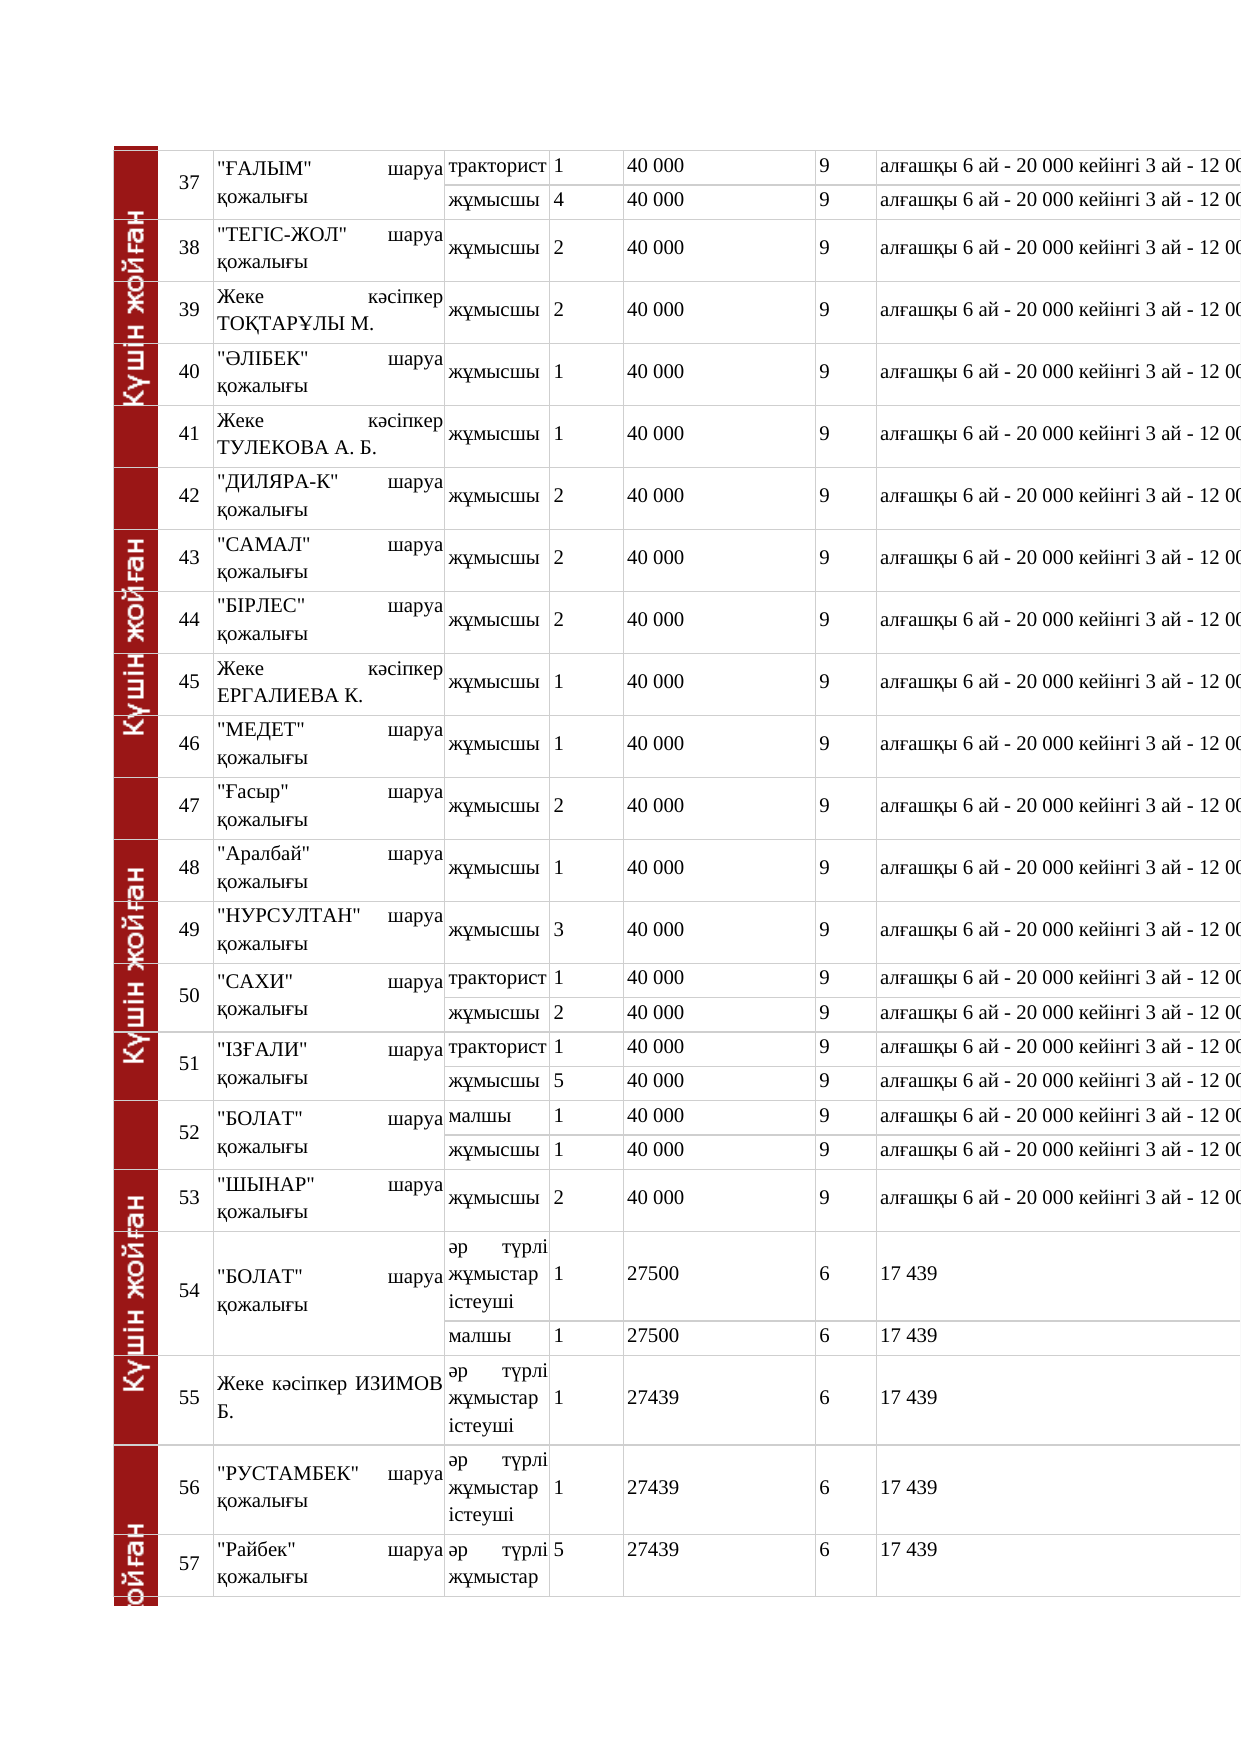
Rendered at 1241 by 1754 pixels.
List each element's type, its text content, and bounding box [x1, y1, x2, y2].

table_cell малшы [445, 1101, 549, 1134]
table_cell "РУСТАМБЕК" шаруа қожалығы [214, 1446, 444, 1534]
table_cell 40 000 [624, 186, 815, 219]
table_cell 1 [550, 1356, 623, 1444]
table_cell "НУРСУЛТАН" шаруа қожалығы [214, 902, 444, 962]
table_cell 4 [550, 186, 623, 219]
table_cell 9 [816, 468, 876, 529]
table_cell 40 000 [624, 344, 815, 405]
table_cell жұмысшы [445, 778, 549, 838]
table_cell 52 [114, 1101, 213, 1169]
table_cell 9 [816, 1067, 876, 1100]
table_cell 9 [816, 1170, 876, 1231]
table_cell алғашқы 6 ай - 20 000 кейінгі 3 ай - 12 000 [877, 964, 1240, 997]
table_cell алғашқы 6 ай - 20 000 кейінгі 3 ай - 12 000 [877, 592, 1240, 653]
table_cell Жеке кәсіпкер ТУЛЕКОВА А. Б. [214, 406, 444, 467]
table_cell "Аралбай" шаруа қожалығы [214, 840, 444, 901]
table_cell "САМАЛ" шаруа қожалығы [214, 530, 444, 591]
table_cell 5 [550, 1535, 623, 1596]
table_cell 9 [816, 344, 876, 405]
table_cell әр түрлi жұмыстар iстеушi [445, 1535, 549, 1596]
table_cell 40 000 [624, 964, 815, 997]
table_cell жұмысшы [445, 468, 549, 529]
table_cell Жеке кәсіпкер ТОҚТАРҰЛЫ М. [214, 282, 444, 343]
table_cell 6 [816, 1322, 876, 1355]
table_cell алғашқы 6 ай - 20 000 кейінгі 3 ай - 12 000 [877, 1067, 1240, 1100]
table_cell 17 439 [877, 1322, 1240, 1355]
table_cell 17 439 [877, 1535, 1240, 1596]
table_cell 1 [550, 840, 623, 901]
table_cell "МЕДЕТ" шаруа қожалығы [214, 716, 444, 777]
table_cell 40 000 [624, 998, 815, 1031]
table_cell жұмысшы [445, 716, 549, 777]
table_cell 1 [550, 1033, 623, 1066]
table_cell әр түрлi жұмыстар iстеушi [445, 1232, 549, 1320]
table_cell 1 [550, 151, 623, 184]
table_cell жұмысшы [445, 592, 549, 653]
table_cell "ТЕГІС-ЖОЛ" шаруа қожалығы [214, 220, 444, 281]
table_cell 46 [114, 716, 213, 777]
table_cell жұмысшы [445, 654, 549, 714]
table_cell 1 [550, 716, 623, 777]
table_cell 40 000 [624, 282, 815, 343]
table_cell 27439 [624, 1356, 815, 1444]
table_cell жұмысшы [445, 1136, 549, 1169]
table_cell 1 [550, 1446, 623, 1534]
table_cell тракторист [445, 1033, 549, 1066]
table_cell 9 [816, 840, 876, 901]
table_cell 5 [550, 1067, 623, 1100]
table_cell 1 [550, 406, 623, 467]
table_cell "ІЗҒАЛИ" шаруа қожалығы [214, 1033, 444, 1100]
table_cell 2 [550, 282, 623, 343]
table_cell 9 [816, 1101, 876, 1134]
table_cell жұмысшы [445, 1170, 549, 1231]
table_cell 40 000 [624, 1101, 815, 1134]
table_cell 44 [114, 592, 213, 653]
table_cell "БОЛАТ" шаруа қожалығы [214, 1101, 444, 1169]
table_cell 6 [816, 1446, 876, 1534]
table_cell 1 [550, 344, 623, 405]
table_cell 9 [816, 151, 876, 184]
table_cell 9 [816, 964, 876, 997]
table_cell алғашқы 6 ай - 20 000 кейінгі 3 ай - 12 000 [877, 220, 1240, 281]
table_cell 41 [114, 406, 213, 467]
table_cell 9 [816, 654, 876, 714]
table_cell 2 [550, 220, 623, 281]
table_cell 2 [550, 468, 623, 529]
table_cell 56 [114, 1446, 213, 1534]
table_cell 40 000 [624, 1170, 815, 1231]
table_cell жұмысшы [445, 902, 549, 962]
table_cell 2 [550, 1170, 623, 1231]
table_cell "Райбек" шаруа қожалығы [214, 1535, 444, 1596]
table_cell 40 000 [624, 530, 815, 591]
table_cell әр түрлi жұмыстар iстеушi [445, 1446, 549, 1534]
table_cell 47 [114, 778, 213, 838]
table_cell 9 [816, 220, 876, 281]
table_cell жұмысшы [445, 998, 549, 1031]
table_cell 17 439 [877, 1356, 1240, 1444]
table_cell 1 [550, 1136, 623, 1169]
table_cell "Ғасыр" шаруа қожалығы [214, 778, 444, 838]
table_cell 38 [114, 220, 213, 281]
table_cell 45 [114, 654, 213, 714]
table_cell жұмысшы [445, 220, 549, 281]
table_cell 51 [114, 1033, 213, 1100]
table_cell 27500 [624, 1232, 815, 1320]
table_cell алғашқы 6 ай - 20 000 кейінгі 3 ай - 12 000 [877, 1101, 1240, 1134]
table_cell алғашқы 6 ай - 20 000 кейінгі 3 ай - 12 000 [877, 186, 1240, 219]
table_cell 40 000 [624, 1033, 815, 1066]
table_cell 2 [550, 998, 623, 1031]
table_cell 42 [114, 468, 213, 529]
table_cell 39 [114, 282, 213, 343]
table_cell 48 [114, 840, 213, 901]
table_cell 1 [550, 1232, 623, 1320]
table_cell алғашқы 6 ай - 20 000 кейінгі 3 ай - 12 000 [877, 902, 1240, 962]
table_cell 37 [114, 151, 213, 219]
table_cell 40 000 [624, 1067, 815, 1100]
table_cell 17 439 [877, 1446, 1240, 1534]
table_cell тракторист [445, 964, 549, 997]
table_cell "ҒАЛЫМ" шаруа қожалығы [214, 151, 444, 219]
table_cell Жеке кәсіпкер ИЗИМОВ Б. [214, 1356, 444, 1444]
table_cell жұмысшы [445, 406, 549, 467]
table_cell алғашқы 6 ай - 20 000 кейінгі 3 ай - 12 000 [877, 282, 1240, 343]
table_cell "ШЫНАР" шаруа қожалығы [214, 1170, 444, 1231]
picture [114, 146, 158, 150]
table_cell 1 [550, 1101, 623, 1134]
table_cell 40 000 [624, 902, 815, 962]
table_cell жұмысшы [445, 186, 549, 219]
table_cell Жеке кәсіпкер ЕРГАЛИЕВА К. [214, 654, 444, 714]
table_cell 1 [550, 654, 623, 714]
table_cell 27439 [624, 1535, 815, 1596]
table_cell әр түрлi жұмыстар iстеушi [445, 1356, 549, 1444]
table_cell 40 000 [624, 654, 815, 714]
table_cell 9 [816, 902, 876, 962]
table_cell "БОЛАТ" шаруа қожалығы [214, 1232, 444, 1355]
table_cell 40 000 [624, 592, 815, 653]
table_cell 50 [114, 964, 213, 1031]
table_cell 6 [816, 1232, 876, 1320]
table_cell алғашқы 6 ай - 20 000 кейінгі 3 ай - 12 000 [877, 998, 1240, 1031]
table_cell 2 [550, 592, 623, 653]
table_cell "САХИ" шаруа қожалығы [214, 964, 444, 1031]
table_cell 9 [816, 592, 876, 653]
table_cell жұмысшы [445, 1067, 549, 1100]
table_cell 9 [816, 1136, 876, 1169]
table_cell жұмысшы [445, 282, 549, 343]
table_cell алғашқы 6 ай - 20 000 кейінгі 3 ай - 12 000 [877, 344, 1240, 405]
table_cell 27439 [624, 1446, 815, 1534]
table_cell жұмысшы [445, 840, 549, 901]
table_cell 3 [550, 902, 623, 962]
picture [114, 1597, 158, 1606]
table_cell алғашқы 6 ай - 20 000 кейінгі 3 ай - 12 000 [877, 468, 1240, 529]
table_cell 9 [816, 186, 876, 219]
table_cell алғашқы 6 ай - 20 000 кейінгі 3 ай - 12 000 [877, 840, 1240, 901]
table_cell малшы [445, 1322, 549, 1355]
table_cell "БІРЛЕС" шаруа қожалығы [214, 592, 444, 653]
table_cell 40 000 [624, 778, 815, 838]
table_cell 40 000 [624, 406, 815, 467]
table_cell 40 000 [624, 151, 815, 184]
table_cell 55 [114, 1356, 213, 1444]
table_cell 43 [114, 530, 213, 591]
table_cell алғашқы 6 ай - 20 000 кейінгі 3 ай - 12 000 [877, 716, 1240, 777]
table_cell 27500 [624, 1322, 815, 1355]
table_cell 40 000 [624, 220, 815, 281]
table_cell "ӘЛІБЕК" шаруа қожалығы [214, 344, 444, 405]
table_cell 9 [816, 998, 876, 1031]
table_cell жұмысшы [445, 530, 549, 591]
table_cell алғашқы 6 ай - 20 000 кейінгі 3 ай - 12 000 [877, 778, 1240, 838]
table_cell 9 [816, 530, 876, 591]
table_cell жұмысшы [445, 344, 549, 405]
table_cell алғашқы 6 ай - 20 000 кейінгі 3 ай - 12 000 [877, 406, 1240, 467]
table_cell 9 [816, 406, 876, 467]
table_cell алғашқы 6 ай - 20 000 кейінгі 3 ай - 12 000 [877, 151, 1240, 184]
table_cell 40 000 [624, 1136, 815, 1169]
table_cell алғашқы 6 ай - 20 000 кейінгі 3 ай - 12 000 [877, 530, 1240, 591]
table_cell 6 [816, 1356, 876, 1444]
table_cell 17 439 [877, 1232, 1240, 1320]
table_cell 40 000 [624, 468, 815, 529]
table_cell 2 [550, 530, 623, 591]
table_cell алғашқы 6 ай - 20 000 кейінгі 3 ай - 12 000 [877, 1170, 1240, 1231]
table_cell 54 [114, 1232, 213, 1355]
table_cell 9 [816, 716, 876, 777]
table_cell "ДИЛЯРА-К" шаруа қожалығы [214, 468, 444, 529]
table_cell 40 [114, 344, 213, 405]
table_cell алғашқы 6 ай - 20 000 кейінгі 3 ай - 12 000 [877, 654, 1240, 714]
table_cell тракторист [445, 151, 549, 184]
table_cell 9 [816, 778, 876, 838]
table_cell 49 [114, 902, 213, 962]
table_cell 40 000 [624, 716, 815, 777]
table_cell 1 [550, 1322, 623, 1355]
table_cell 9 [816, 282, 876, 343]
table_cell 40 000 [624, 840, 815, 901]
table_cell 1 [550, 964, 623, 997]
table_cell 2 [550, 778, 623, 838]
table_cell алғашқы 6 ай - 20 000 кейінгі 3 ай - 12 000 [877, 1033, 1240, 1066]
table_cell алғашқы 6 ай - 20 000 кейінгі 3 ай - 12 000 [877, 1136, 1240, 1169]
table_cell 57 [114, 1535, 213, 1596]
table_cell 6 [816, 1535, 876, 1596]
table_cell 9 [816, 1033, 876, 1066]
table_cell 53 [114, 1170, 213, 1231]
